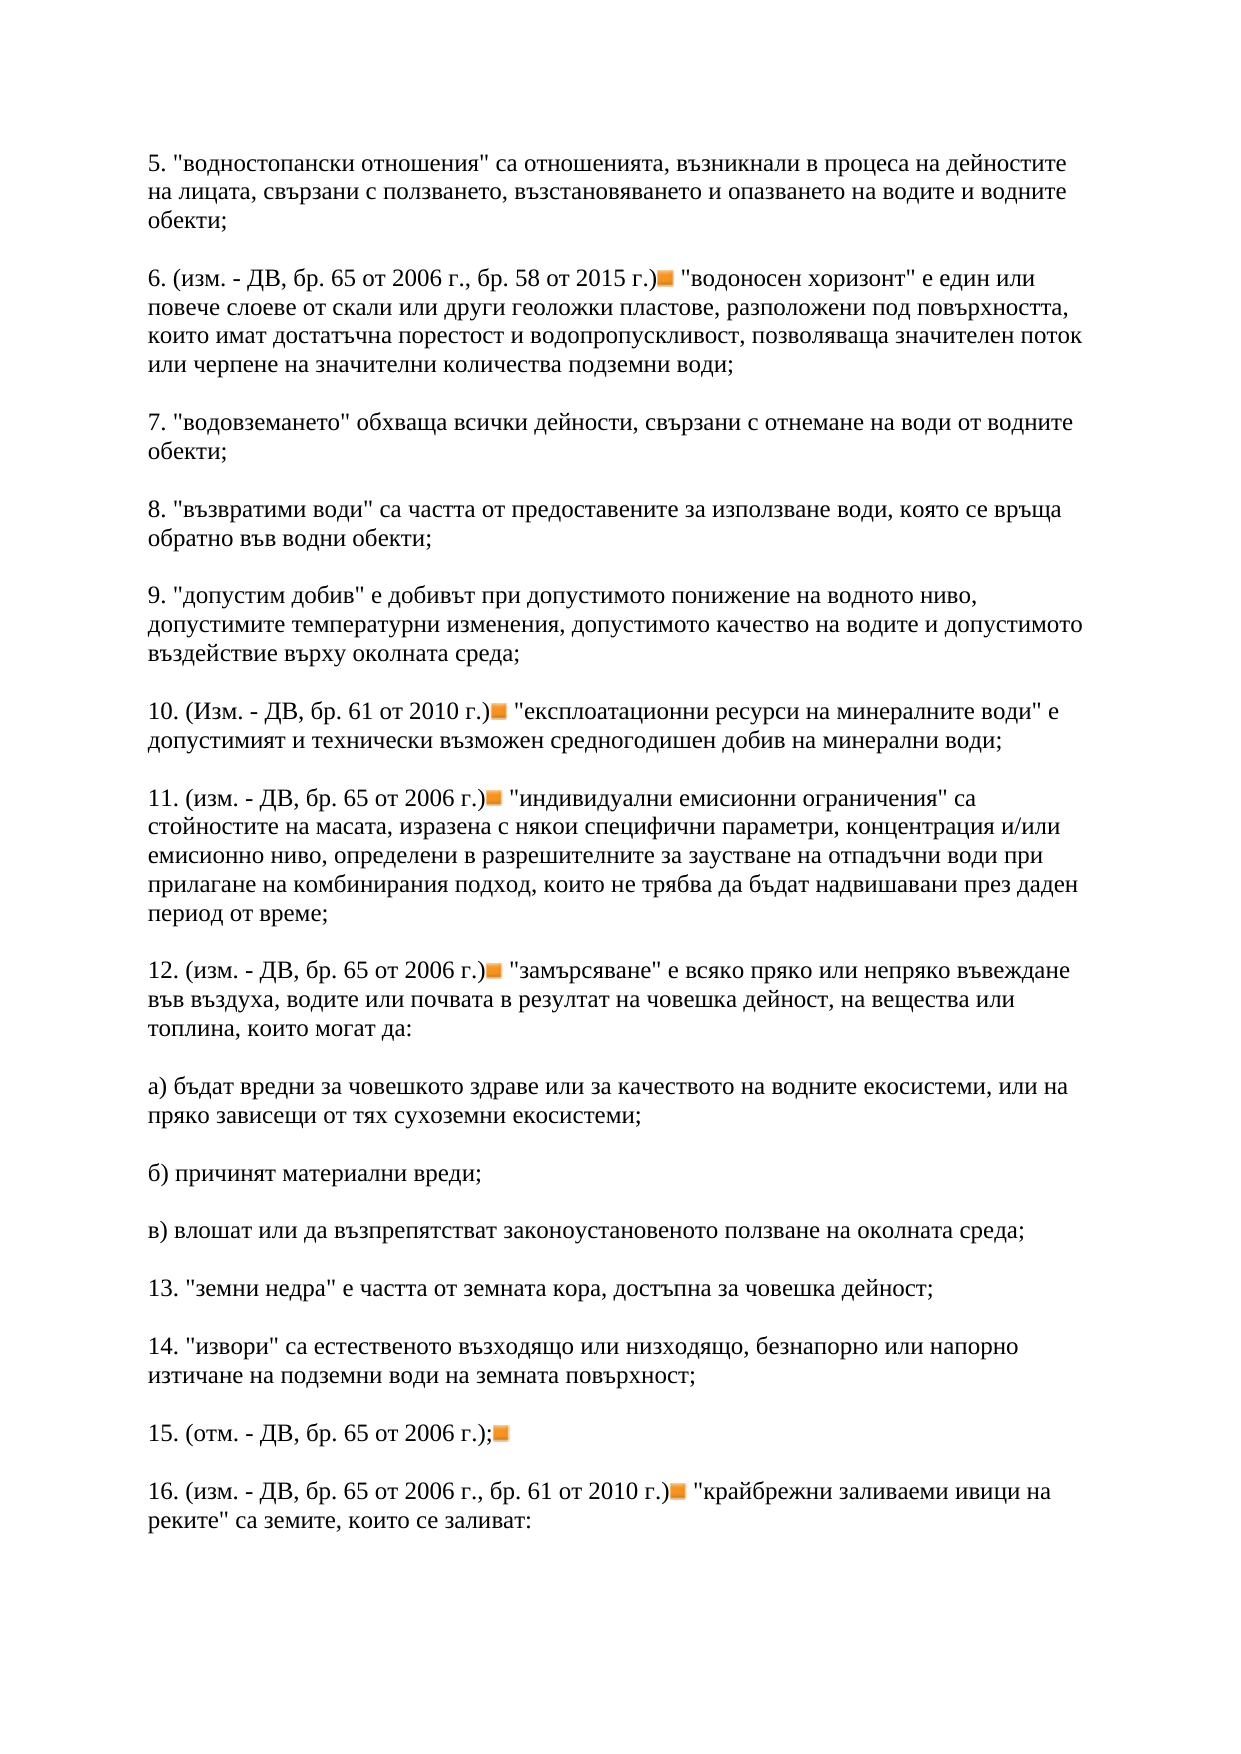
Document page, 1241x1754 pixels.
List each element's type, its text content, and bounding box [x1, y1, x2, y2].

text 12. (изм. - ДВ, бр. 65 от 2006 г.) "замърсяване" е всяко пряко или непряко въвеждане във въздуха, водите или почвата в резултат на човешка дейност, на вещества или топлина, които могат да: [148, 956, 1093, 1042]
text 9. "допустим добив" е добивът при допустимото понижение на водното ниво, допустимите температурни изменения, допустимото качество на водите и допустимото въздействие върху околната среда; [148, 581, 1093, 667]
text 8. "възвратими води" са частта от предоставените за използване води, която се връща обратно във водни обекти; [148, 494, 1093, 551]
text 10. (Изм. - ДВ, бр. 61 от 2010 г.) "експлоатационни ресурси на минералните води" е допустимият и технически възможен средногодишен добив на минерални води; [148, 696, 1093, 753]
picture [669, 1483, 687, 1500]
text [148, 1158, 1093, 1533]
picture [492, 1425, 510, 1442]
text а) бъдат вредни за човешкото здраве или за качеството на водните екосистеми, или на пряко зависещи от тях сухоземни екосистеми; [148, 1071, 1093, 1128]
text 11. (изм. - ДВ, бр. 65 от 2006 г.) "индивидуални емисионни ограничения" са стойностите на масата, изразена с някои специфични параметри, концентрация и/или емисионно ниво, определени в разрешителните за заустване на отпадъчни води при прилагане на комбинирания подход, които не трябва да бъдат надвишавани през даден период от време; [148, 783, 1093, 926]
picture [657, 270, 675, 287]
text 7. "водовземането" обхваща всички дейности, свързани с отнемане на води от водните обекти; [148, 407, 1093, 465]
text 6. (изм. - ДВ, бр. 65 от 2006 г., бр. 58 от 2015 г.) "водоносен хоризонт" е един или повече слоеве от скали или други геоложки пластове, разположени под повърхността, които имат достатъчна порестост и водопропускливост, позволяваща значителен поток или черпене на значителни количества подземни води; [148, 263, 1093, 378]
text 5. "водностопански отношения" са отношенията, възникнали в процеса на дейностите на лицата, свързани с ползването, възстановяването и опазването на водите и водните обекти; [148, 148, 1093, 234]
picture [485, 790, 503, 806]
picture [490, 703, 508, 720]
picture [485, 963, 503, 979]
